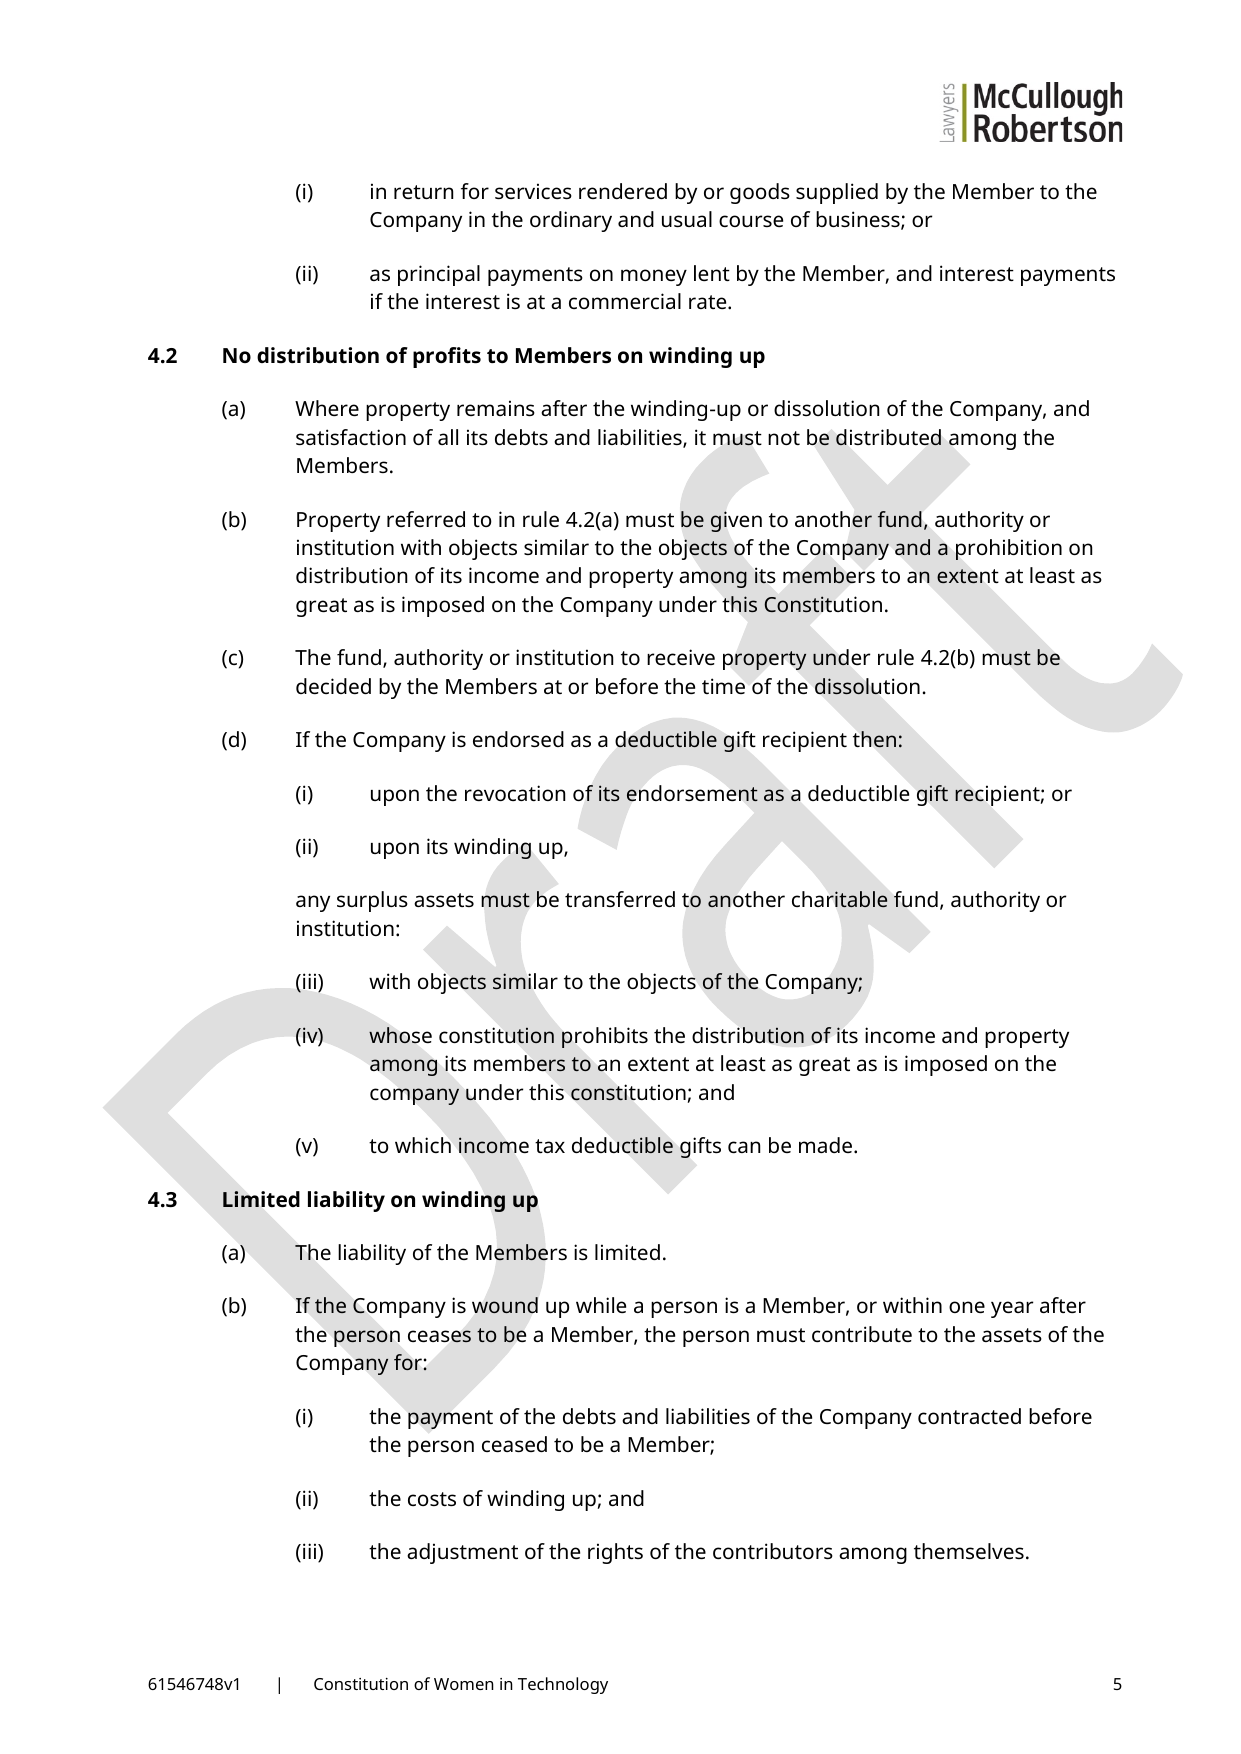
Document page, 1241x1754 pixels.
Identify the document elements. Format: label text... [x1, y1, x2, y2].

subtitle in return for services rendered by or goods supplied by the Member to the Company in the ordinary and usual course of business; or [295, 177, 1122, 234]
subtitle any surplus assets must be transferred to another charitable fund, authority or institution: [295, 886, 1122, 942]
subtitle to which income tax deductible gifts can be made. [295, 1131, 1122, 1160]
picture [939, 82, 1123, 142]
subtitle the costs of winding up; and [295, 1484, 1122, 1512]
subtitle upon the revocation of its endorsement as a deductible gift recipient; or [295, 779, 1122, 807]
subtitle If the Company is wound up while a person is a Member, or within one year after the person ceases to be a Member, the person must contribute to the assets of the Company for: [221, 1292, 1122, 1377]
subtitle The fund, authority or institution to receive property under rule 4.2(b) must be decided by the Members at or before the time of the dissolution. [221, 643, 1122, 700]
subtitle as principal payments on money lent by the Member, and interest payments if the interest is at a commercial rate. [295, 259, 1122, 316]
subtitle No distribution of profits to Members on winding up [148, 341, 1122, 369]
subtitle the payment of the debts and liabilities of the Company contracted before the person ceased to be a Member; [295, 1402, 1122, 1459]
subtitle If the Company is endorsed as a deductible gift recipient then: [221, 725, 1122, 754]
subtitle Where property remains after the winding-up or dissolution of the Company, and satisfaction of all its debts and liabilities, it must not be distributed among the Members. [221, 394, 1122, 480]
subtitle the adjustment of the rights of the contributors among themselves. [295, 1537, 1122, 1566]
subtitle Property referred to in rule 4.2(a) must be given to another fund, authority or institution with objects similar to the objects of the Company and a prohibition on distribution of its income and property among its members to an extent at least as great as is imposed on the Company under this Constitution. [221, 505, 1122, 618]
subtitle upon its winding up, [295, 832, 1122, 861]
subtitle whose constitution prohibits the distribution of its income and property among its members to an extent at least as great as is imposed on the company under this constitution; and [295, 1021, 1122, 1106]
subtitle The liability of the Members is limited. [221, 1238, 1122, 1267]
subtitle with objects similar to the objects of the Company; [295, 967, 1122, 996]
subtitle Limited liability on winding up [148, 1185, 1122, 1213]
